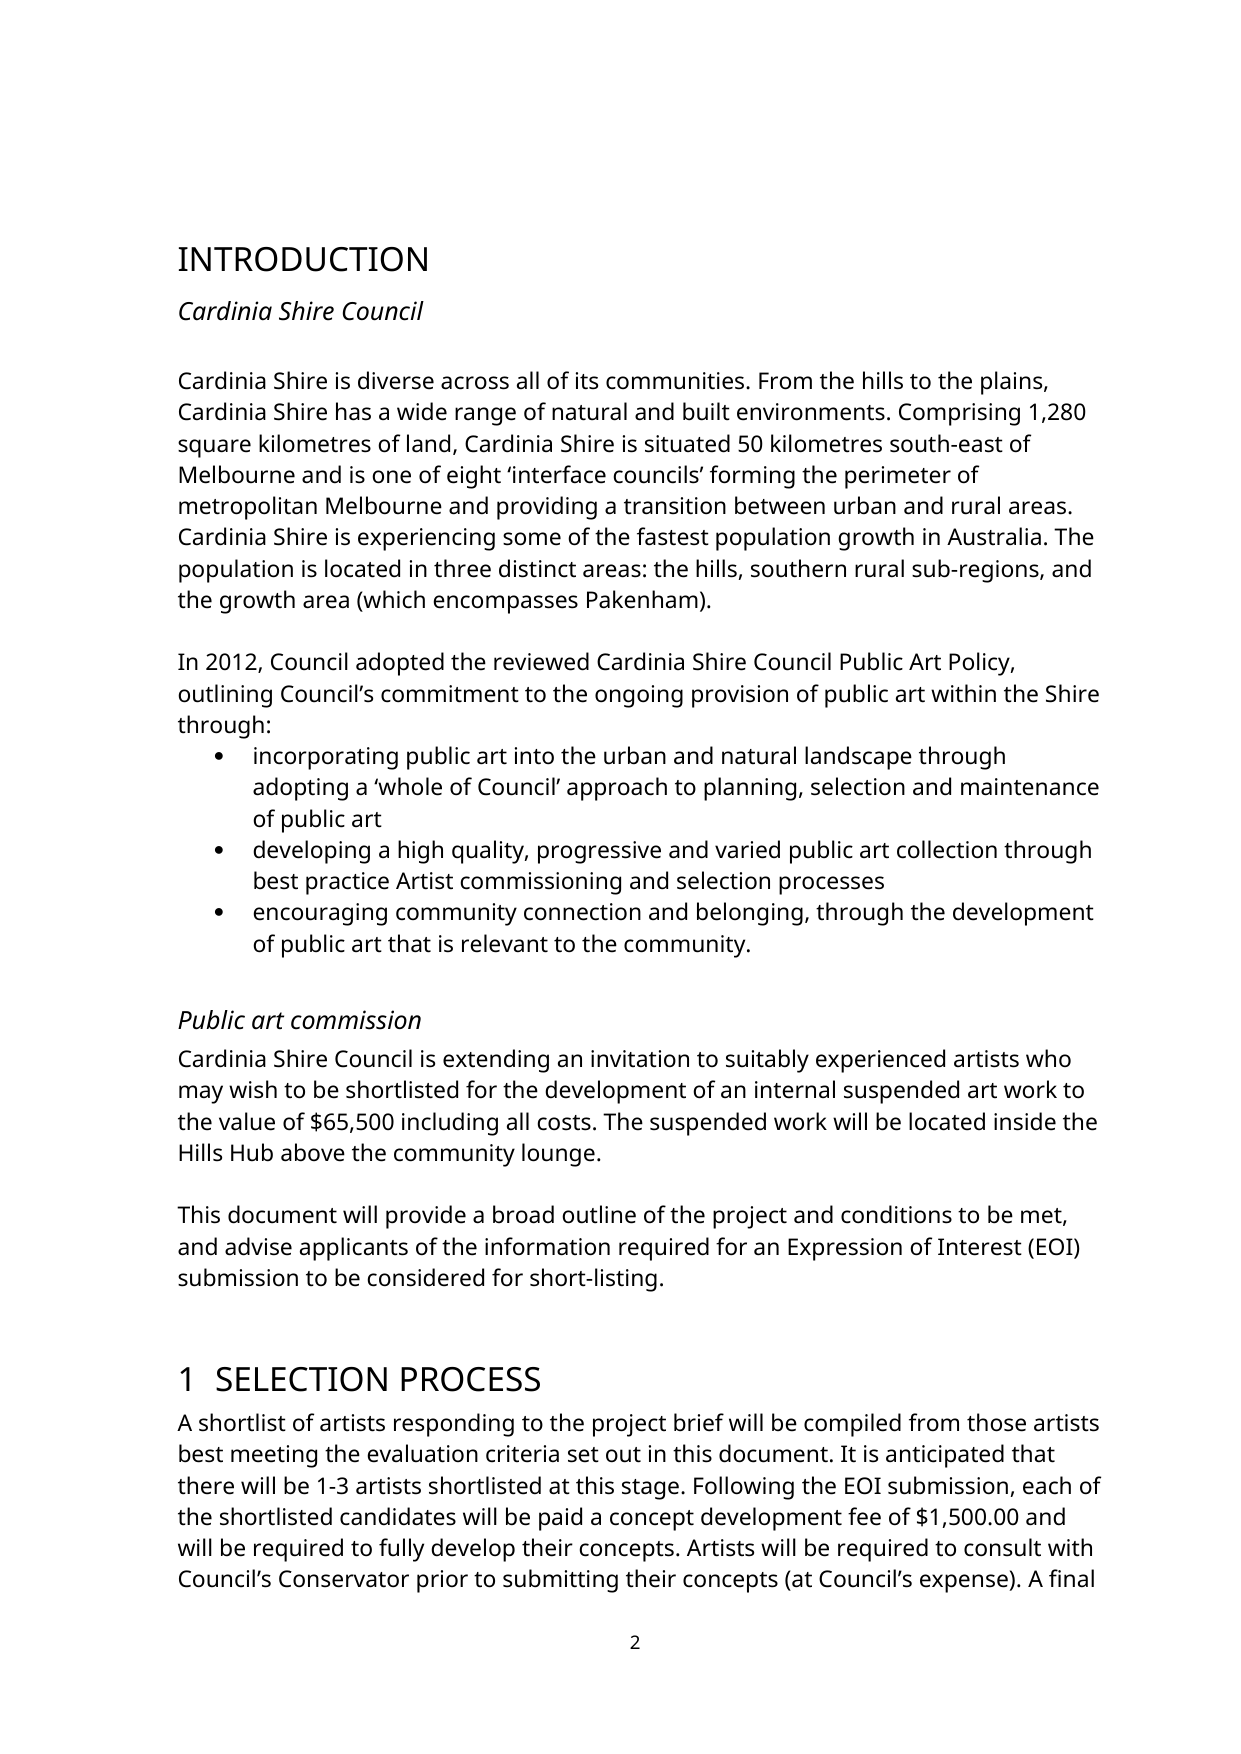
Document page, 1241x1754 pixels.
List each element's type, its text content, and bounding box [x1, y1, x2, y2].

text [177, 1407, 1108, 1594]
subtitle SELECTION PROCESS [177, 1355, 1108, 1401]
text This document will provide a broad outline of the project and conditions to be met, and advise applicants of the information required for an Expression of Interest (EOI) submission to be considered for short-listing. [177, 1199, 1108, 1293]
list encouraging community connection and belonging, through the development of public art that is relevant to the community. [215, 896, 1108, 959]
subtitle Cardinia Shire Council [177, 293, 1092, 328]
subtitle Public art commission [177, 1003, 1092, 1037]
text Cardinia Shire is diverse across all of its communities. From the hills to the plains, Cardinia Shire has a wide range of natural and built environments. Comprising 1,280 square kilometres of land, Cardinia Shire is situated 50 kilometres south-east of Melbourne and is one of eight ‘interface councils’ forming the perimeter of metropolitan Melbourne and providing a transition between urban and rural areas. Cardinia Shire is experiencing some of the fastest population growth in Australia. The population is located in three distinct areas: the hills, southern rural sub-regions, and the growth area (which encompasses Pakenham). [177, 365, 1108, 615]
list developing a high quality, progressive and varied public art collection through best practice Artist commissioning and selection processes [215, 834, 1108, 896]
list incorporating public art into the urban and natural landscape through adopting a ‘whole of Council’ approach to planning, selection and maintenance of public art [215, 740, 1108, 834]
text In 2012, Council adopted the reviewed Cardinia Shire Council Public Art Policy, outlining Council’s commitment to the ongoing provision of public art within the Shire through: [177, 646, 1108, 740]
subtitle INTRODUCTION [177, 236, 1092, 281]
text Cardinia Shire Council is extending an invitation to suitably experienced artists who may wish to be shortlisted for the development of an internal suspended art work to the value of $65,500 including all costs. The suspended work will be located inside the Hills Hub above the community lounge. [177, 1043, 1108, 1168]
